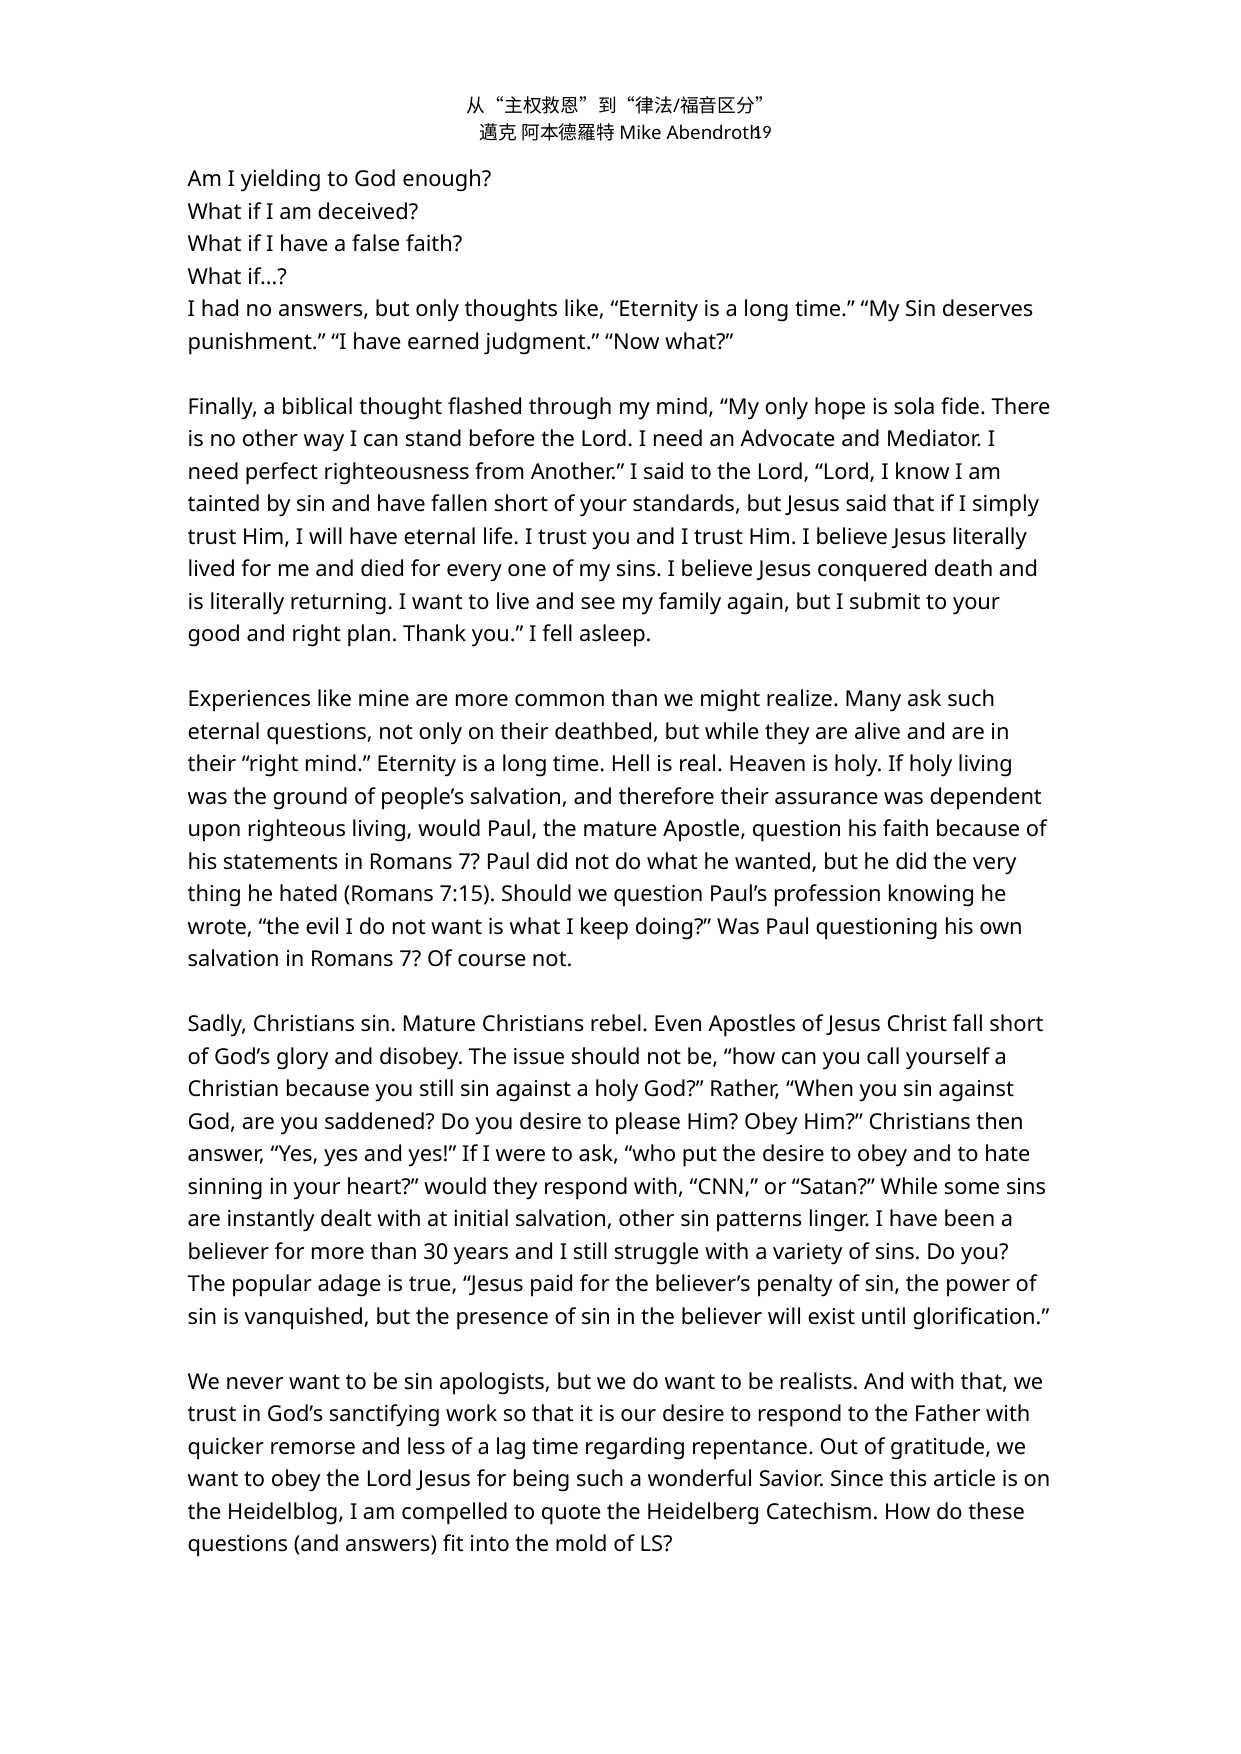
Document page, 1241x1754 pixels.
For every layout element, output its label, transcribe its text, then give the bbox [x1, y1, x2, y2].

text Finally, a biblical thought flashed through my mind, “My only hope is sola fide. There is no other way I can stand before the Lord. I need an Advocate and Mediator. I need perfect righteousness from Another.” I said to the Lord, “Lord, I know I am tainted by sin and have fallen short of your standards, but Jesus said that if I simply trust Him, I will have eternal life. I trust you and I trust Him. I believe Jesus literally lived for me and died for every one of my sins. I believe Jesus conquered death and is literally returning. I want to live and see my family again, but I submit to your good and right plan. Thank you.” I fell asleep. [187, 389, 1053, 649]
text Sadly, Christians sin. Mature Christians rebel. Even Apostles of Jesus Christ fall short of God’s glory and disobey. The issue should not be, “how can you call yourself a Christian because you still sin against a holy God?” Rather, “When you sin against God, are you saddened? Do you desire to please Him? Obey Him?” Christians then answer, “Yes, yes and yes!” If I were to ask, “who put the desire to obey and to hate sinning in your heart?” would they respond with, “CNN,” or “Satan?” While some sins are instantly dealt with at initial salvation, other sin patterns linger. I have been a believer for more than 30 years and I still struggle with a variety of sins. Do you? The popular adage is true, “Jesus paid for the believer’s penalty of sin, the power of sin is vanquished, but the presence of sin in the believer will exist until glorification.” [187, 1007, 1053, 1332]
text What if…? [187, 259, 1053, 292]
text What if I am deceived? [187, 194, 1053, 227]
text I had no answers, but only thoughts like, “Eternity is a long time.” “My Sin deserves punishment.” “I have earned judgment.” “Now what?” [187, 292, 1053, 357]
text What if I have a false faith? [187, 227, 1053, 259]
text Experiences like mine are more common than we might realize. Many ask such eternal questions, not only on their deathbed, but while they are alive and are in their “right mind.” Eternity is a long time. Hell is real. Heaven is holy. If holy living was the ground of people’s salvation, and therefore their assurance was dependent upon righteous living, would Paul, the mature Apostle, question his faith because of his statements in Romans 7? Paul did not do what he wanted, but he did the very thing he hated (Romans 7:15). Should we question Paul’s profession knowing he wrote, “the evil I do not want is what I keep doing?” Was Paul questioning his own salvation in Romans 7? Of course not. [187, 682, 1053, 974]
text We never want to be sin apologists, but we do want to be realists. And with that, we trust in God’s sanctifying work so that it is our desire to respond to the Father with quicker remorse and less of a lag time regarding repentance. Out of gratitude, we want to obey the Lord Jesus for being such a wonderful Savior. Since this article is on the Heidelblog, I am compelled to quote the Heidelberg Catechism. How do these questions (and answers) fit into the mold of LS? [187, 1364, 1053, 1559]
text Am I yielding to God enough? [187, 162, 1053, 194]
